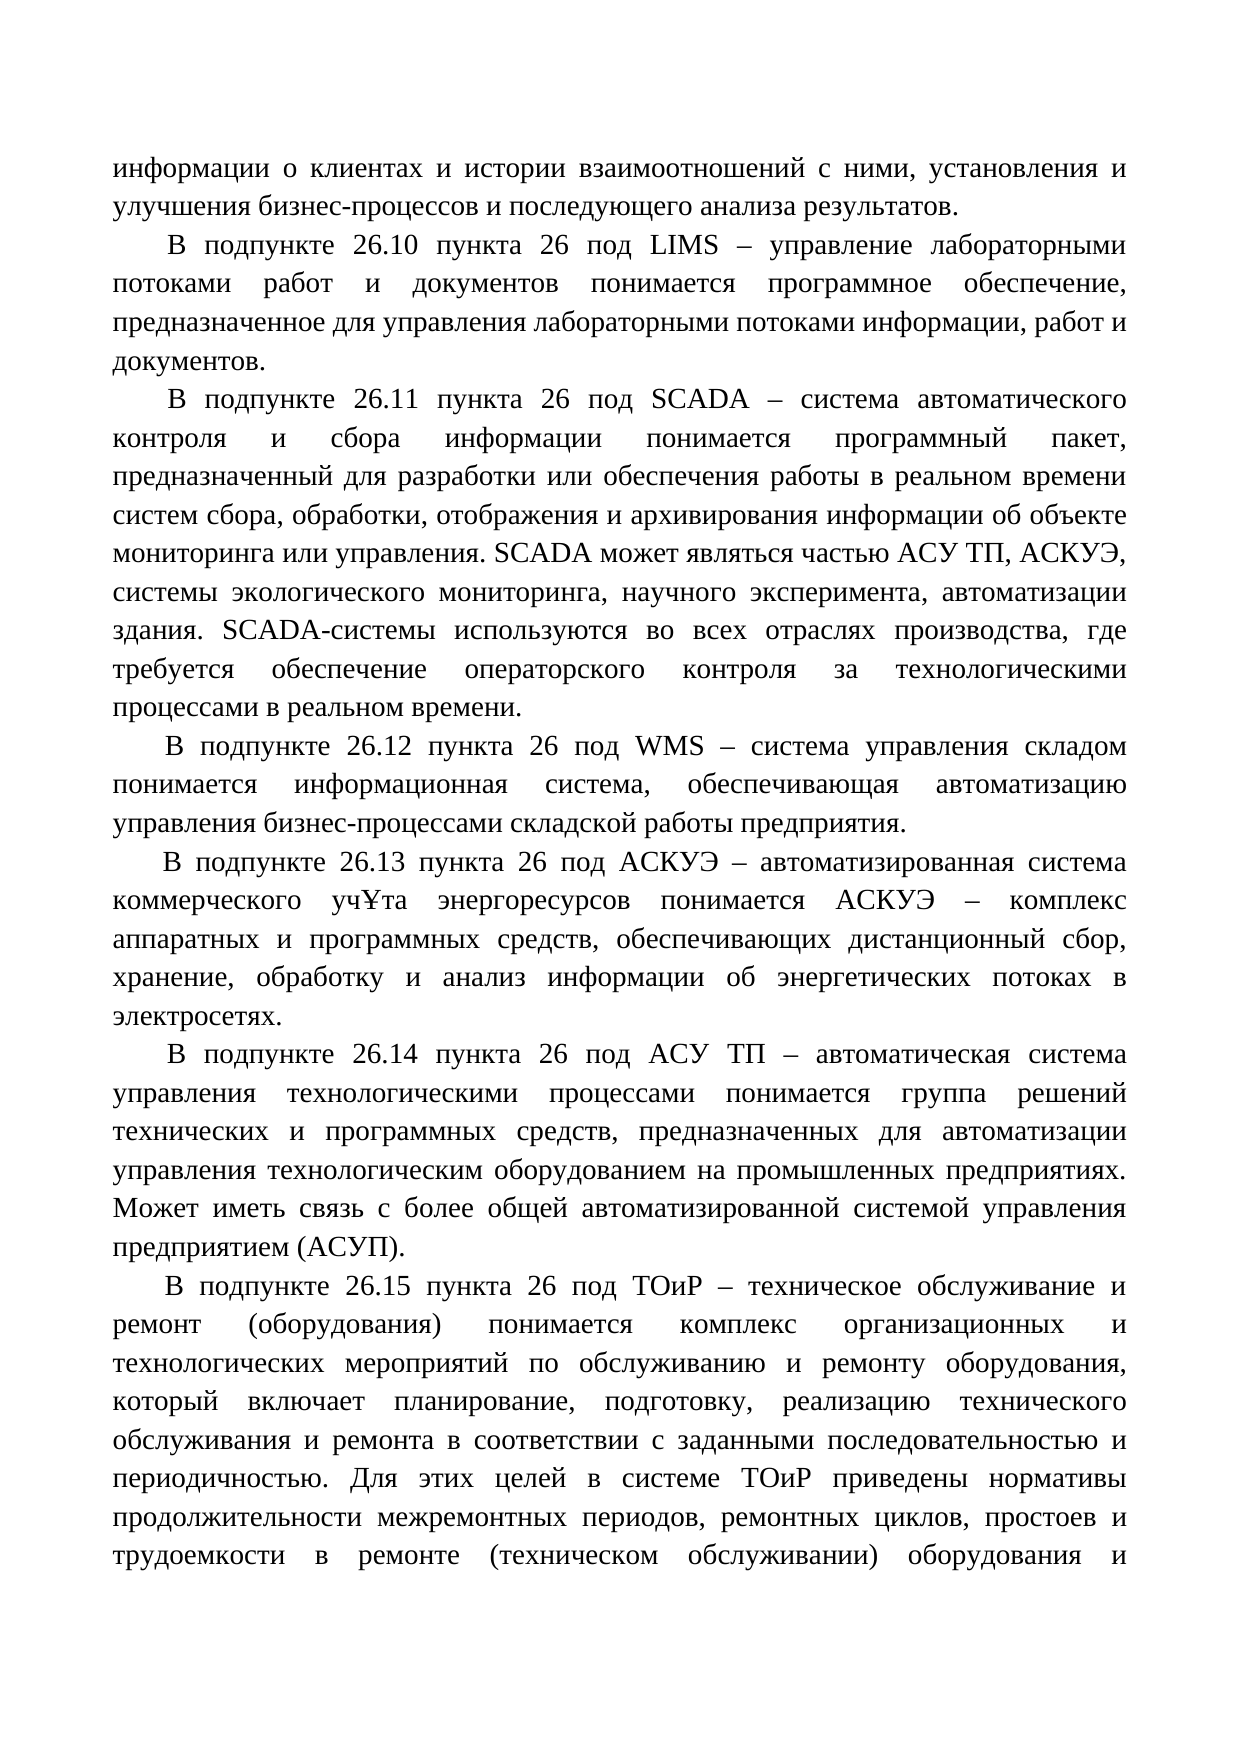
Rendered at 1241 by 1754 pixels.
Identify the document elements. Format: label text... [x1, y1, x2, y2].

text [112, 150, 1128, 222]
text В подпункте 26.13 пункта 26 под АСКУЭ – автоматизированная система коммерческого учҰта энергоресурсов понимается АСКУЭ – комплекс аппаратных и программных средств, обеспечивающих дистанционный сбор, хранение, обработку и анализ информации об энергетических потоках в электросетях. [112, 844, 1128, 1031]
text В подпункте 26.11 пункта 26 под SCADA – система автоматического контроля и сбора информации понимается программный пакет, предназначенный для разработки или обеспечения работы в реальном времени систем сбора, обработки, отображения и архивирования информации об объекте мониторинга или управления. SCADA может являться частью АСУ ТП, АСКУЭ, системы экологического мониторинга, научного эксперимента, автоматизации здания. SCADA-системы используются во всех отраслях производства, где требуется обеспечение операторского контроля за технологическими процессами в реальном времени. [112, 381, 1128, 723]
text В подпункте 26.12 пункта 26 под WMS – система управления складом понимается информационная система, обеспечивающая автоматизацию управления бизнес-процессами складской работы предприятия. [112, 728, 1128, 839]
text В подпункте 26.14 пункта 26 под АСУ ТП – автоматическая система управления технологическими процессами понимается группа решений технических и программных средств, предназначенных для автоматизации управления технологическим оборудованием на промышленных предприятиях. Может иметь связь с более общей автоматизированной системой управления предприятием (АСУП). [112, 1036, 1128, 1263]
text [112, 1268, 1128, 1571]
text В подпункте 26.10 пункта 26 под LIMS – управление лабораторными потоками работ и документов понимается программное обеспечение, предназначенное для управления лабораторными потоками информации, работ и документов. [112, 227, 1128, 376]
